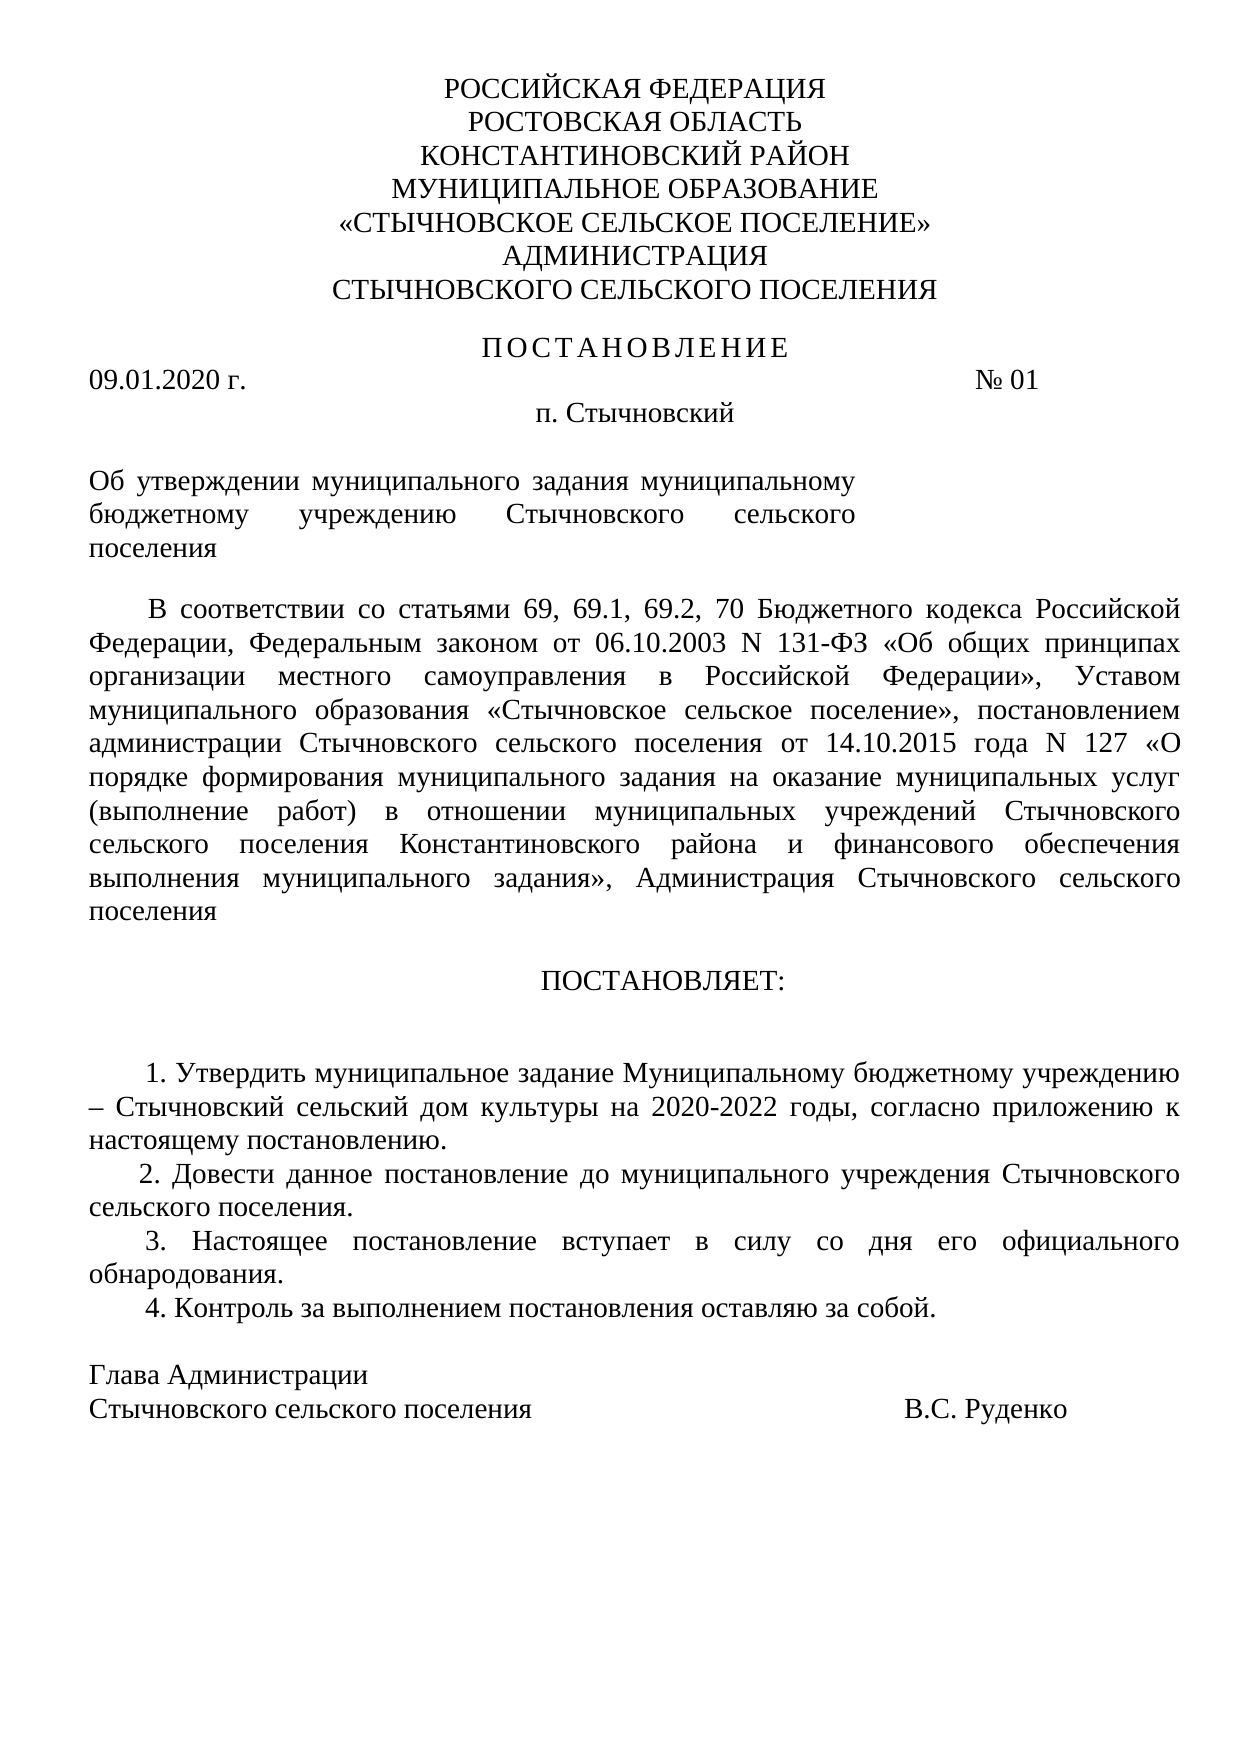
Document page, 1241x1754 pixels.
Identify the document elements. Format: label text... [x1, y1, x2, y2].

text Стычновского сельского поселения В.С. Руденко [89, 1391, 1181, 1424]
title Об утверждении муниципального задания муниципальному бюджетному учреждению Стычновского сельского поселения [89, 463, 856, 563]
text СТЫЧНОВСКОГО СЕЛЬСКОГО ПОСЕЛЕНИЯ [89, 272, 1181, 306]
subtitle В соответствии со статьями 69, 69.1, 69.2, 70 Бюджетного кодекса Российской Федерации, Федеральным законом от 06.10.2003 N 131-ФЗ «Об общих принципах организации местного самоуправления в Российской Федерации», Уставом муниципального образования «Стычновское сельское поселение», постановлением администрации Стычновского сельского поселения от 14.10.2015 года N 127 «О порядке формирования муниципального задания на оказание муниципальных услуг (выполнение работ) в отношении муниципальных учреждений Стычновского сельского поселения Константиновского района и финансового обеспечения выполнения муниципального задания», Администрация Стычновского сельского поселения [89, 591, 1181, 927]
title 3. Настоящее постановление вступает в силу со дня его официального обнародования. [89, 1223, 1181, 1290]
text АДМИНИСТРАЦИЯ [89, 238, 1181, 272]
text РОССИЙСКАЯ ФЕДЕРАЦИЯ [89, 71, 1181, 104]
text 2. Довести данное постановление до муниципального учреждения Стычновского сельского поселения. [89, 1156, 1181, 1223]
text «СТЫЧНОВСКОЕ СЕЛЬСКОЕ ПОСЕЛЕНИЕ» [89, 205, 1181, 238]
text п. Стычновский [89, 396, 1181, 429]
text 4. Контроль за выполнением постановления оставляю за собой. [89, 1290, 1181, 1324]
text 09.01.2020 г. № 01 [89, 362, 1181, 396]
text МУНИЦИПАЛЬНОЕ ОБРАЗОВАНИЕ [89, 171, 1181, 205]
subtitle ПОСТАНОВЛЕНИЕ [89, 339, 1181, 362]
text РОСТОВСКАЯ ОБЛАСТЬ [89, 104, 1181, 138]
text Глава Администрации [89, 1357, 1181, 1391]
text КОНСТАНТИНОВСКИЙ РАЙОН [89, 138, 1181, 171]
text 1. Утвердить муниципальное задание Муниципальному бюджетному учреждению – Стычновский сельский дом культуры на 2020-2022 годы, согласно приложению к настоящему постановлению. [89, 1055, 1181, 1156]
text ПОСТАНОВЛЯЕТ: [89, 963, 1181, 997]
